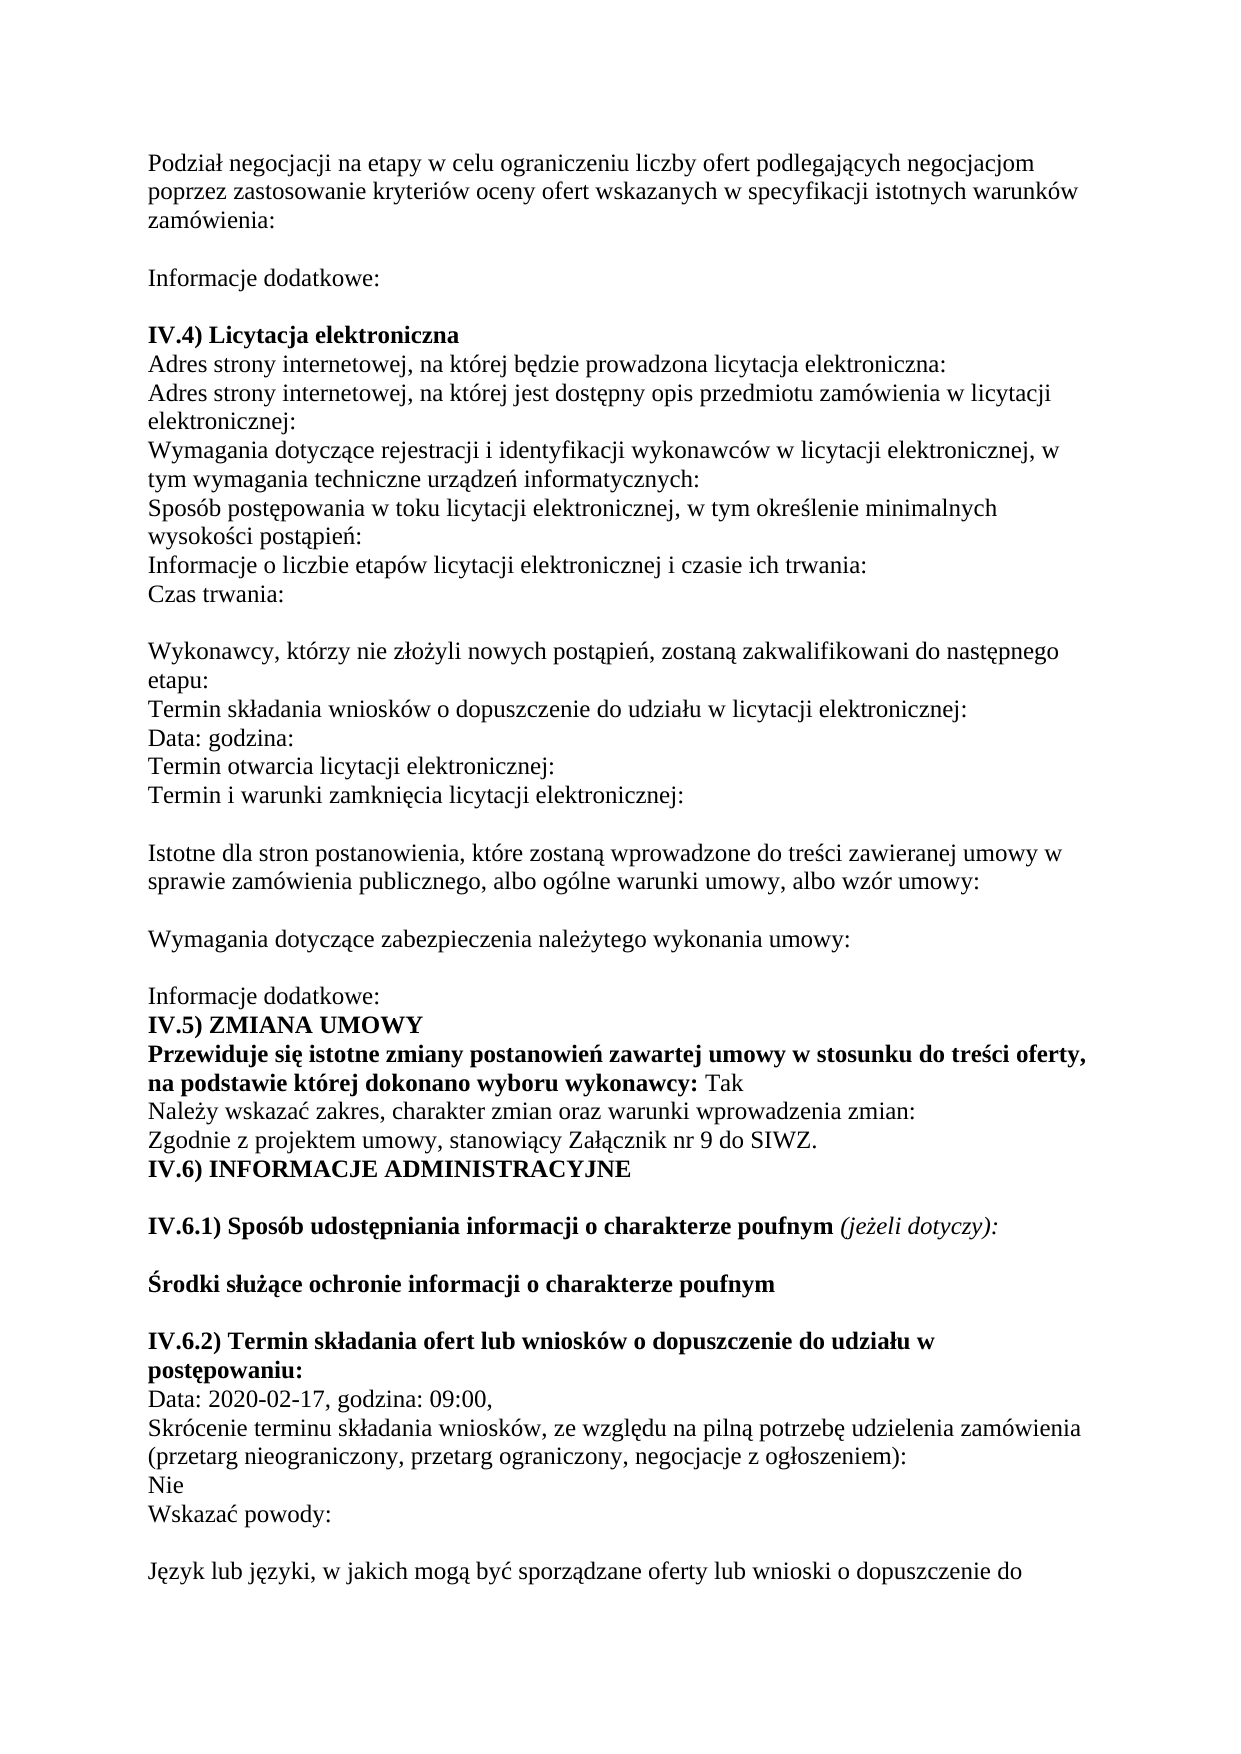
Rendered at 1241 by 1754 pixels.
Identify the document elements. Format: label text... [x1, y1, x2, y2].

text Termin składania wniosków o dopuszczenie do udziału w licytacji elektronicznej: Data: godzina: Termin otwarcia licytacji elektronicznej: [148, 694, 1093, 780]
text Adres strony internetowej, na której jest dostępny opis przedmiotu zamówienia w licytacji elektronicznej: [148, 378, 1093, 435]
text Informacje o liczbie etapów licytacji elektronicznej i czasie ich trwania: [148, 550, 1093, 579]
text Wymagania dotyczące rejestracji i identyfikacji wykonawców w licytacji elektronicznej, w tym wymagania techniczne urządzeń informatycznych: [148, 435, 1093, 493]
text Istotne dla stron postanowienia, które zostaną wprowadzone do treści zawieranej umowy w sprawie zamówienia publicznego, albo ogólne warunki umowy, albo wzór umowy: [148, 809, 1093, 895]
text Termin i warunki zamknięcia licytacji elektronicznej: [148, 780, 1093, 809]
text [148, 1010, 1093, 1585]
text Informacje dodatkowe: [148, 953, 1093, 1010]
text Czas trwania: Wykonawcy, którzy nie złożyli nowych postąpień, zostaną zakwalifikowani do następnego etapu: [148, 579, 1093, 694]
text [148, 148, 1093, 378]
text Wymagania dotyczące zabezpieczenia należytego wykonania umowy: [148, 895, 1093, 953]
text Sposób postępowania w toku licytacji elektronicznej, w tym określenie minimalnych wysokości postąpień: [148, 493, 1093, 550]
